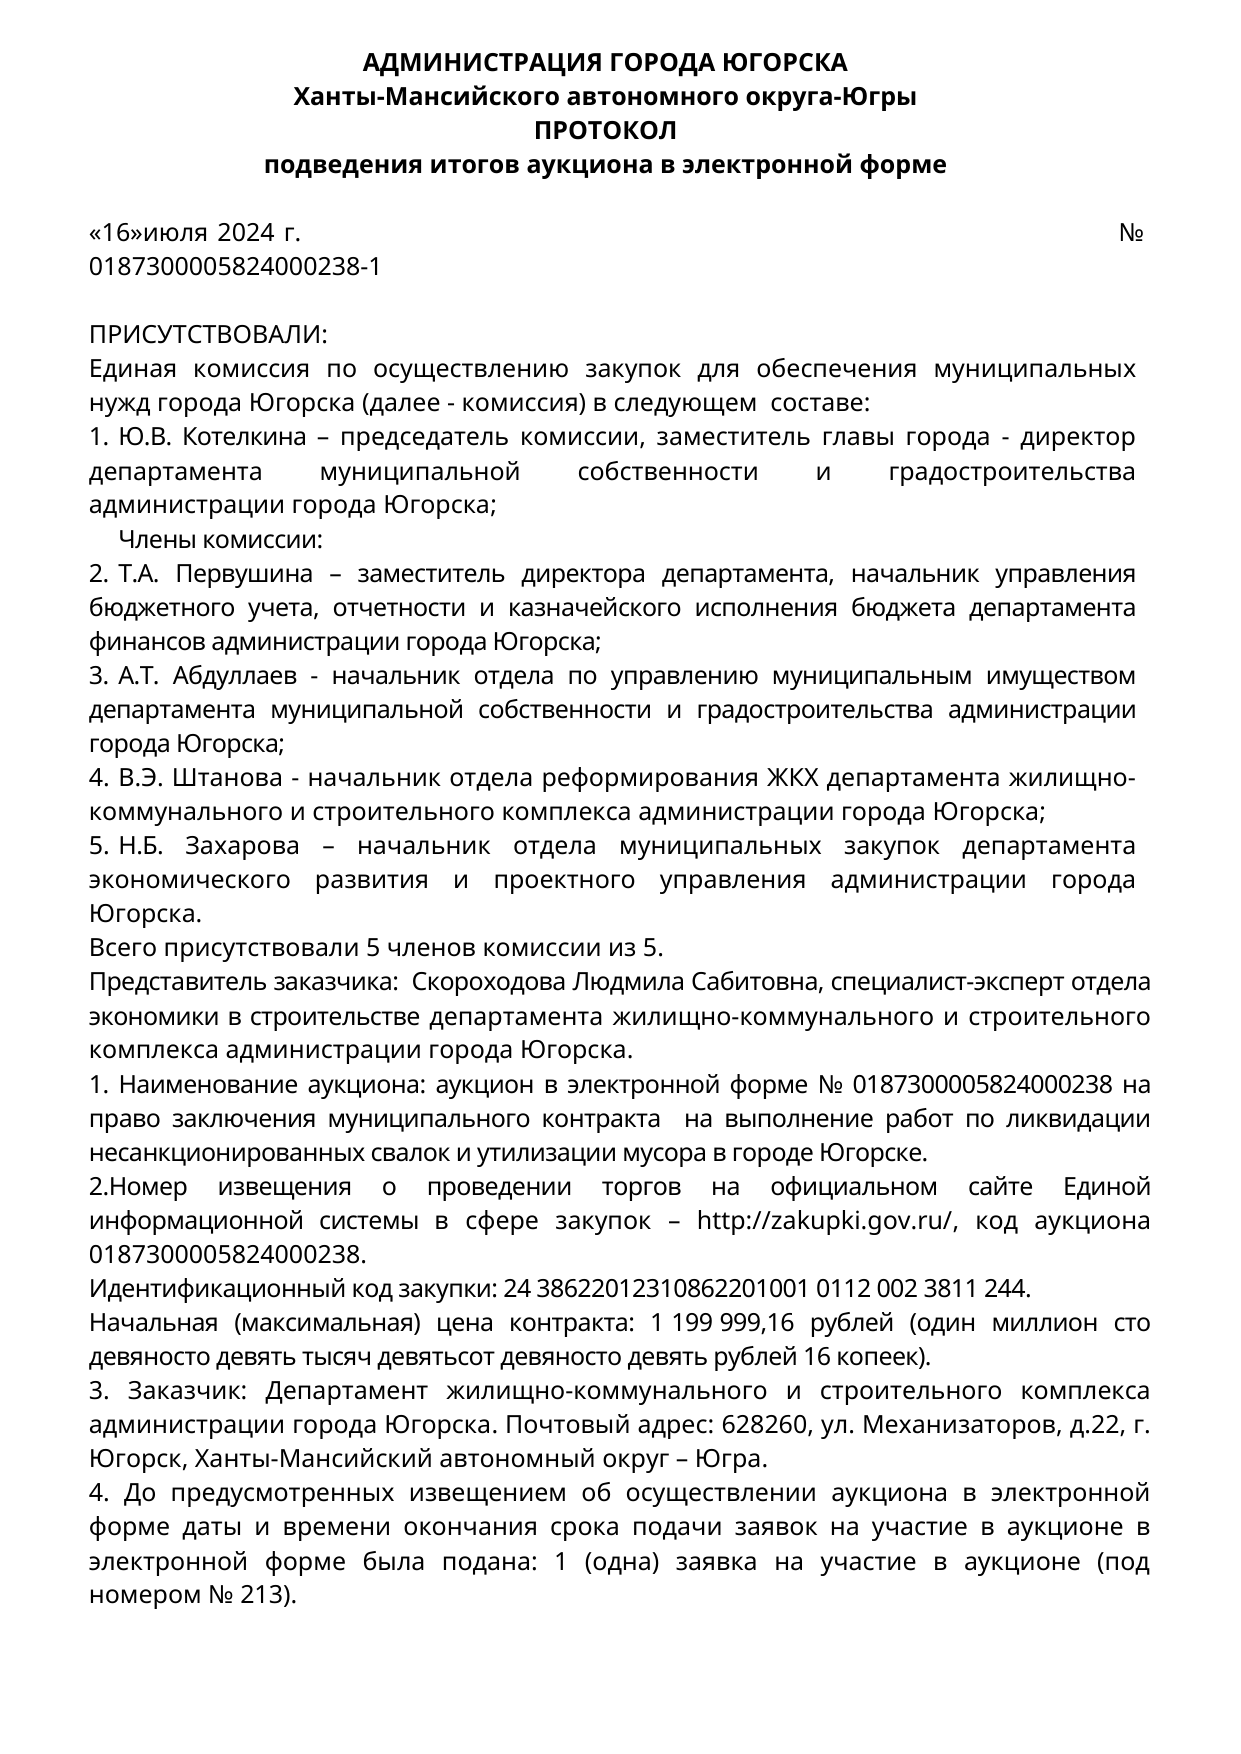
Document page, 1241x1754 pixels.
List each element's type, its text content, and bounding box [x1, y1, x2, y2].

text Единая комиссия по осуществлению закупок для обеспечения муниципальных нужд города Югорска (далее - комиссия) в следующем составе: [89, 351, 1137, 419]
text «16»июля 2024 г. № 0187300005824000238-1 [89, 215, 1152, 283]
text АДМИНИСТРАЦИЯ ГОРОДА ЮГОРСКА [59, 44, 1152, 78]
list Н.Б. Захарова – начальник отдела муниципальных закупок департамента экономического развития и проектного управления администрации города Югорска. [89, 828, 1137, 930]
text подведения итогов аукциона в электронной форме [59, 147, 1152, 181]
list А.Т. Абдуллаев - начальник отдела по управлению муниципальным имуществом департамента муниципальной собственности и градостроительства администрации города Югорска; [89, 657, 1137, 760]
text ПРОТОКОЛ [59, 112, 1152, 147]
list ПРИСУТСТВОВАЛИ: [89, 317, 1137, 351]
text Начальная (максимальная) цена контракта: 1 199 999,16 рублей (один миллион сто девяносто девять тысяч девятьсот девяносто девять рублей 16 копеек). [89, 1305, 1152, 1373]
list Т.А. Первушина – заместитель директора департамента, начальник управления бюджетного учета, отчетности и казначейского исполнения бюджета департамента финансов администрации города Югорска; [89, 555, 1137, 657]
list Всего присутствовали 5 членов комиссии из 5. [89, 930, 1137, 964]
text 1. Наименование аукциона: аукцион в электронной форме № 0187300005824000238 на право заключения муниципального контракта на выполнение работ по ликвидации несанкционированных свалок и утилизации мусора в городе Югорске. [89, 1066, 1152, 1168]
list 3. Заказчик: Департамент жилищно-коммунального и строительного комплекса администрации города Югорска. Почтовый адрес: 628260, ул. Механизаторов, д.22, г. Югорск, Ханты-Мансийский автономный округ – Югра. [89, 1373, 1152, 1475]
text 2.Номер извещения о проведении торгов на официальном сайте Единой информационной системы в сфере закупок – http://zakupki.gov.ru/, код аукциона 0187300005824000238. [89, 1168, 1152, 1271]
list Ю.В. Котелкина – председатель комиссии, заместитель главы города - директор департамента муниципальной собственности и градостроительства администрации города Югорска; [89, 419, 1137, 521]
list В.Э. Штанова - начальник отдела реформирования ЖКХ департамента жилищно-коммунального и строительного комплекса администрации города Югорска; [89, 760, 1137, 828]
text 4. До предусмотренных извещением об осуществлении аукциона в электронной форме даты и времени окончания срока подачи заявок на участие в аукционе в электронной форме была подана: 1 (одна) заявка на участие в аукционе (под номером № 213). [89, 1475, 1152, 1611]
list Представитель заказчика: Скороходова Людмила Сабитовна, специалист-эксперт отдела экономики в строительстве департамента жилищно-коммунального и строительного комплекса администрации города Югорска. [89, 964, 1152, 1066]
text Ханты-Мансийского автономного округа-Югры [59, 78, 1152, 112]
text Идентификационный код закупки: 24 38622012310862201001 0112 002 3811 244. [89, 1271, 1152, 1305]
list Члены комиссии: [89, 521, 1137, 555]
